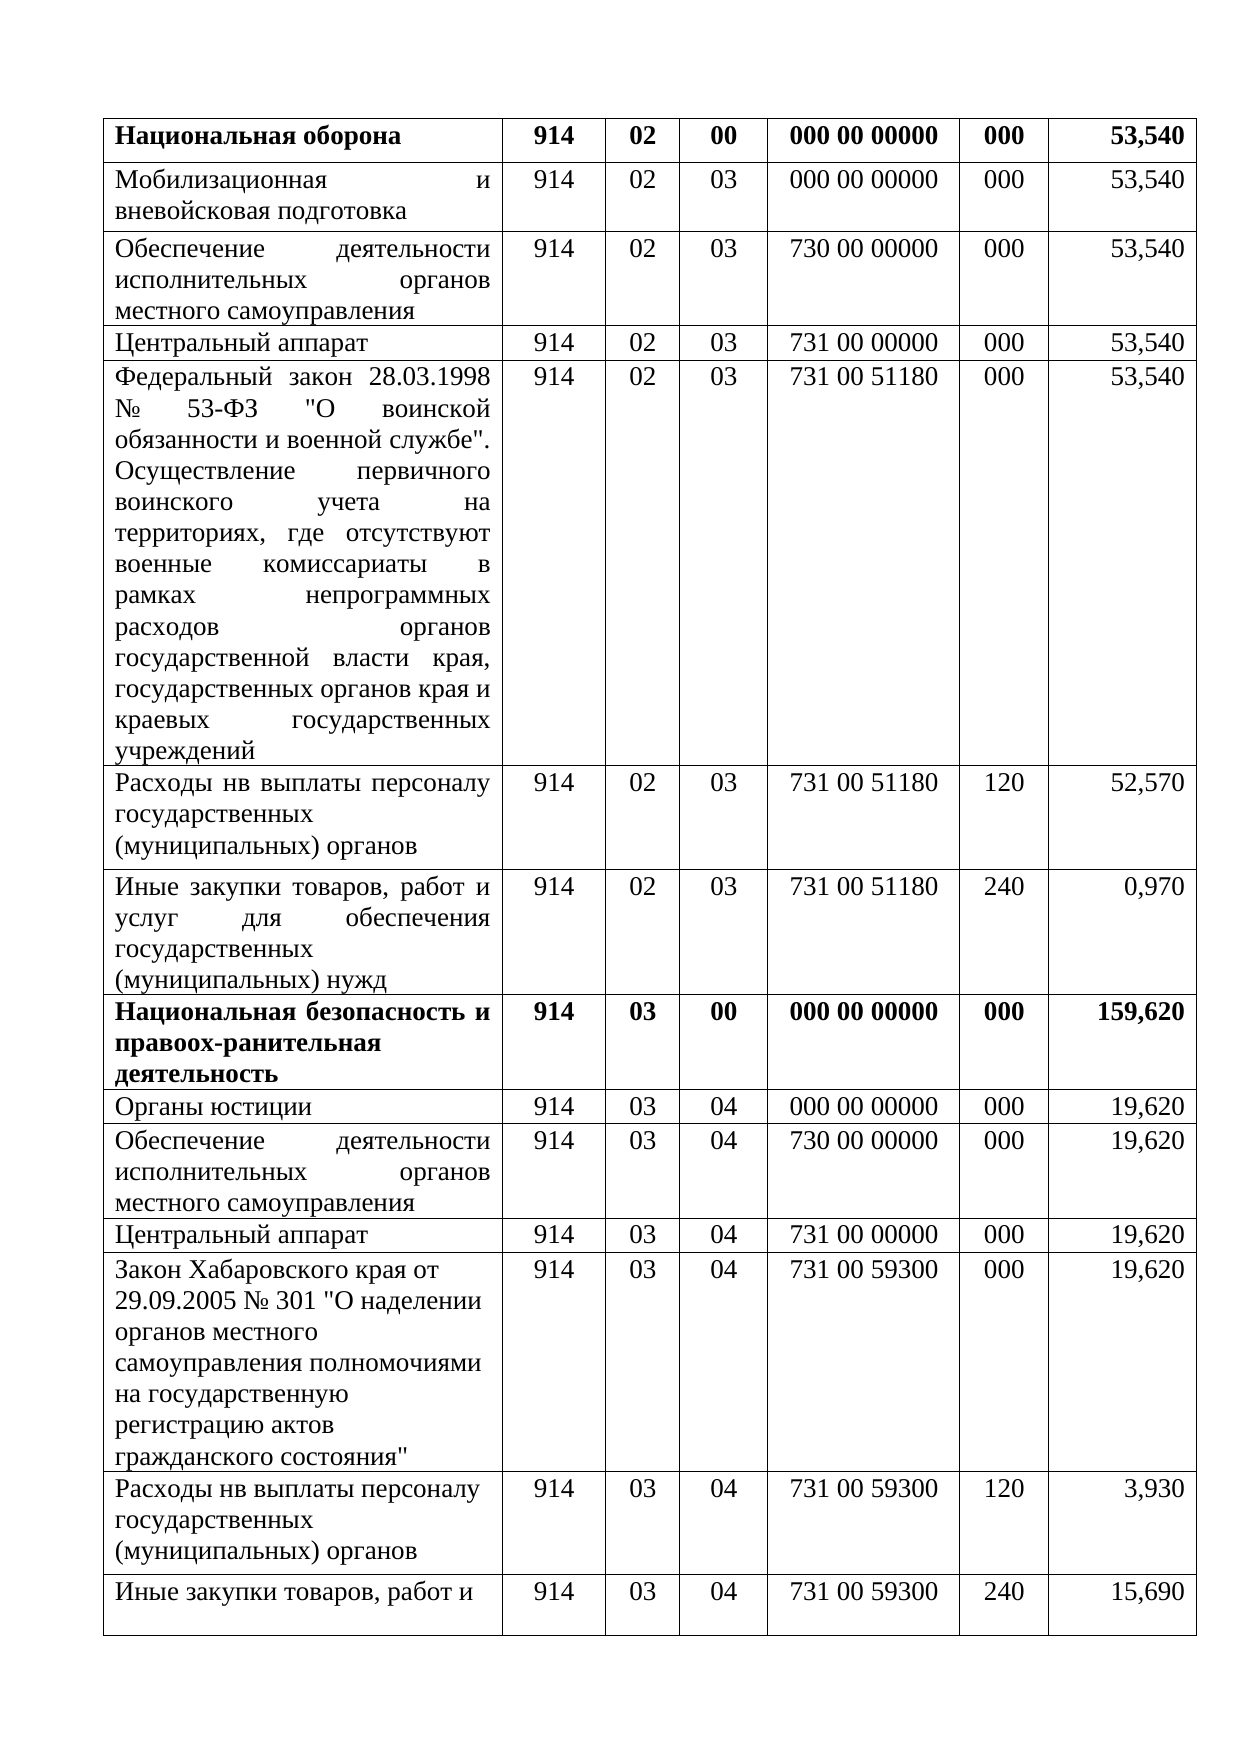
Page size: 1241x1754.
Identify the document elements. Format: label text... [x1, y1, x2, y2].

table_cell 000 [960, 232, 1048, 325]
table_cell 03 [680, 766, 767, 868]
table_cell Обеспечение деятельности исполнительных органов местного самоуправления [104, 232, 502, 325]
table_cell 53,540 [1049, 326, 1196, 359]
table_cell Центральный аппарат [104, 326, 502, 359]
table_cell 04 [680, 1124, 767, 1217]
table_cell 03 [606, 1090, 679, 1123]
table_cell 000 [960, 361, 1048, 765]
table_cell 53,540 [1049, 232, 1196, 325]
table_cell 240 [960, 870, 1048, 994]
table_cell 03 [680, 326, 767, 359]
table_cell 000 [960, 1253, 1048, 1471]
table_cell 19,620 [1049, 1124, 1196, 1217]
table_cell 000 [960, 995, 1048, 1089]
table_cell 730 00 00000 [768, 232, 959, 325]
table_cell 02 [606, 232, 679, 325]
table_cell 3,930 [1049, 1472, 1196, 1574]
table_cell 731 00 51180 [768, 361, 959, 765]
table_cell 000 00 00000 [768, 1090, 959, 1123]
table_cell 000 [960, 326, 1048, 359]
table_cell Расходы нв выплаты персоналу государственных (муниципальных) органов [104, 1472, 502, 1574]
table_cell 00 [680, 995, 767, 1089]
table_cell 731 00 59300 [768, 1472, 959, 1574]
table_cell 000 [960, 1124, 1048, 1217]
table_cell 731 00 59300 [768, 1253, 959, 1471]
table_cell 53,540 [1049, 119, 1196, 162]
table_cell Закон Хабаровского края от 29.09.2005 № 301 "О наделении органов местного самоуправления полномочиями на государственную регистрацию актов гражданского состояния" [104, 1253, 502, 1471]
table_cell 914 [503, 361, 605, 765]
table_cell 120 [960, 1472, 1048, 1574]
table_cell 000 [960, 1219, 1048, 1252]
table_cell 53,540 [1049, 163, 1196, 231]
table_cell 03 [606, 1472, 679, 1574]
table_cell 731 00 59300 [768, 1575, 959, 1635]
table_cell 914 [503, 119, 605, 162]
table_cell 02 [606, 870, 679, 994]
table_cell 914 [503, 1575, 605, 1635]
table_cell 914 [503, 326, 605, 359]
table_cell 03 [606, 995, 679, 1089]
table_cell 02 [606, 766, 679, 868]
table_cell 03 [606, 1219, 679, 1252]
table_cell 04 [680, 1090, 767, 1123]
table_cell 03 [606, 1124, 679, 1217]
table_cell 000 00 00000 [768, 995, 959, 1089]
table_cell Иные закупки товаров, работ и услуг для обеспечения государственных (муниципальных) нужд [104, 870, 502, 994]
table_cell 914 [503, 1090, 605, 1123]
table_cell 0,970 [1049, 870, 1196, 994]
table_cell 914 [503, 163, 605, 231]
table_cell 02 [606, 119, 679, 162]
table_cell 04 [680, 1575, 767, 1635]
table_cell Мобилизационная и вневойсковая подготовка [104, 163, 502, 231]
table_cell 000 [960, 1090, 1048, 1123]
table_cell Расходы нв выплаты персоналу государственных (муниципальных) органов [104, 766, 502, 868]
table_cell 731 00 51180 [768, 870, 959, 994]
table_cell 03 [680, 361, 767, 765]
table_cell 15,690 [1049, 1575, 1196, 1635]
table_cell 03 [606, 1253, 679, 1471]
table_cell 914 [503, 766, 605, 868]
table_cell 02 [606, 163, 679, 231]
table_cell Центральный аппарат [104, 1219, 502, 1252]
table_cell 04 [680, 1253, 767, 1471]
table_cell 731 00 51180 [768, 766, 959, 868]
table_cell 000 [960, 163, 1048, 231]
table_cell 730 00 00000 [768, 1124, 959, 1217]
table_cell 52,570 [1049, 766, 1196, 868]
table_cell 04 [680, 1219, 767, 1252]
table_cell 53,540 [1049, 361, 1196, 765]
table_cell 03 [680, 232, 767, 325]
table_cell 914 [503, 870, 605, 994]
table_cell 19,620 [1049, 1090, 1196, 1123]
table_cell 914 [503, 1253, 605, 1471]
table_cell 03 [680, 870, 767, 994]
table_cell 000 00 00000 [768, 119, 959, 162]
table_cell 00 [680, 119, 767, 162]
table_cell 120 [960, 766, 1048, 868]
table_cell 19,620 [1049, 1253, 1196, 1471]
table_cell 240 [960, 1575, 1048, 1635]
table_cell Национальная оборона [104, 119, 502, 162]
table_cell 19,620 [1049, 1219, 1196, 1252]
table_cell 731 00 00000 [768, 326, 959, 359]
table_cell 914 [503, 1124, 605, 1217]
table_cell 02 [606, 361, 679, 765]
table_cell 159,620 [1049, 995, 1196, 1089]
table_cell 000 00 00000 [768, 163, 959, 231]
table_cell 03 [606, 1575, 679, 1635]
table_cell Обеспечение деятельности исполнительных органов местного самоуправления [104, 1124, 502, 1217]
table_cell 03 [680, 163, 767, 231]
table_cell 914 [503, 995, 605, 1089]
table_cell 000 [960, 119, 1048, 162]
table_cell Национальная безопасность и правоох-ранительная деятельность [104, 995, 502, 1089]
table_cell 914 [503, 1472, 605, 1574]
table_cell 914 [503, 1219, 605, 1252]
table_cell 914 [503, 232, 605, 325]
table_cell 731 00 00000 [768, 1219, 959, 1252]
table_cell Федеральный закон 28.03.1998 № 53-ФЗ "О воинской обязанности и военной службе". Осуществление первичного воинского учета на территориях, где отсутствуют военные комиссариаты в рамках непрограммных расходов органов государственной власти края, государственных органов края и краевых государственных учреждений [104, 361, 502, 765]
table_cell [104, 1575, 502, 1635]
table_cell 04 [680, 1472, 767, 1574]
table_cell Органы юстиции [104, 1090, 502, 1123]
table_cell 02 [606, 326, 679, 359]
